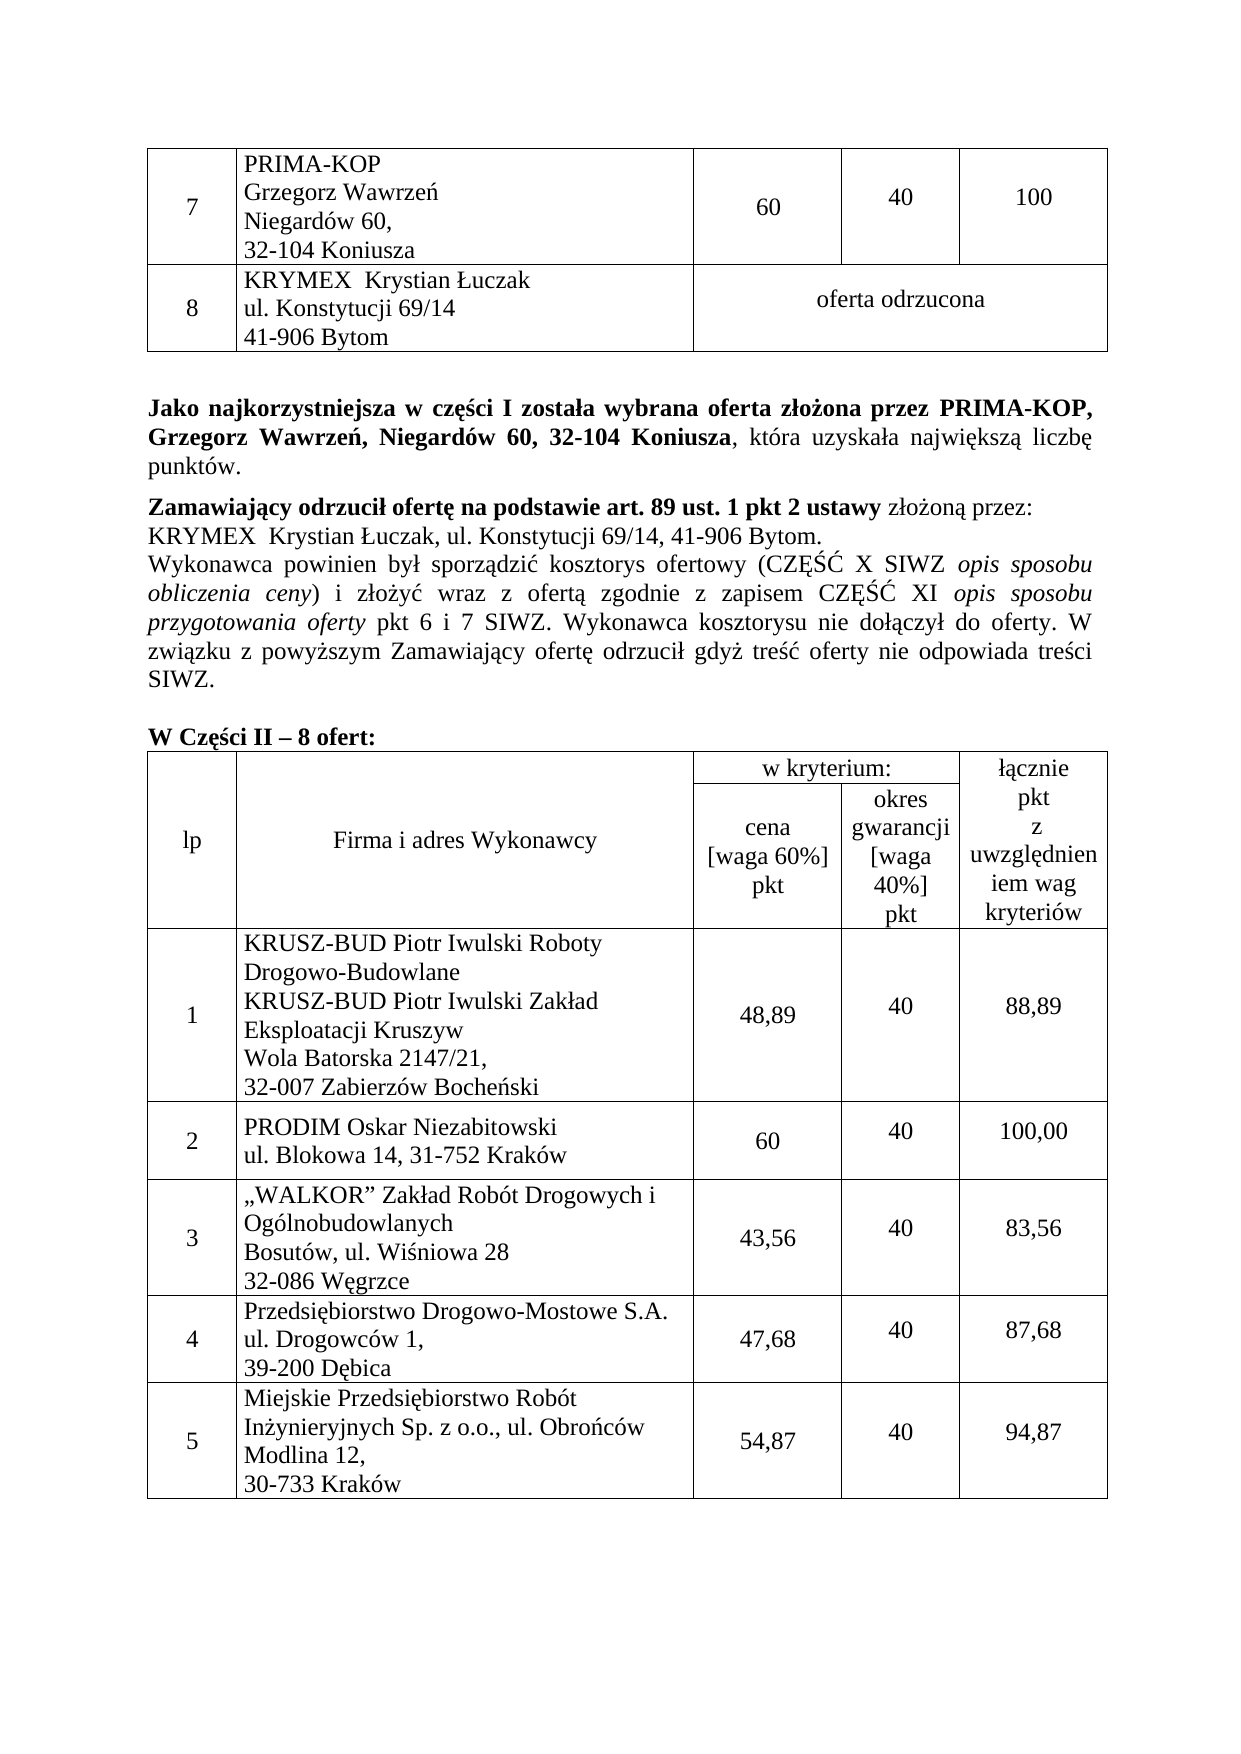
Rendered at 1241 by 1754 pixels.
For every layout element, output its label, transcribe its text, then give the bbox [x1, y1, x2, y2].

table_cell 40 [842, 149, 959, 264]
text Wykonawca powinien był sporządzić kosztorys ofertowy (CZĘŚĆ X SIWZ opis sposobu obliczenia ceny) i złożyć wraz z ofertą zgodnie z zapisem CZĘŚĆ XI opis sposobu przygotowania oferty pkt 6 i 7 SIWZ. Wykonawca kosztorysu nie dołączył do oferty. W związku z powyższym Zamawiający ofertę odrzucił gdyż treść oferty nie odpowiada treści SIWZ. [148, 549, 1093, 693]
table_cell 7 [148, 149, 236, 264]
text KRYMEX Krystian Łuczak, ul. Konstytucji 69/14, 41-906 Bytom. [148, 521, 1093, 549]
table_cell 60 [694, 1102, 841, 1179]
table_cell 87,68 [960, 1296, 1107, 1382]
text W Części II – 8 ofert: [148, 722, 1093, 751]
table_header Firma i adres Wykonawcy [237, 752, 693, 927]
table_cell 83,56 [960, 1180, 1107, 1295]
table_cell cena [waga 60%] pkt [694, 784, 841, 927]
table_cell 2 [148, 1102, 236, 1179]
table_cell 43,56 [694, 1180, 841, 1295]
table_cell 100,00 [960, 1102, 1107, 1179]
table_cell 1 [148, 929, 236, 1101]
table_cell 40 [842, 1180, 959, 1295]
table_cell 88,89 [960, 929, 1107, 1101]
table_header lp [148, 752, 236, 927]
table_cell 40 [842, 929, 959, 1101]
table_cell 4 [148, 1296, 236, 1382]
table_cell PRODIM Oskar Niezabitowski ul. Blokowa 14, 31-752 Kraków [237, 1102, 693, 1179]
table_header w kryterium: [694, 752, 959, 783]
table_cell Przedsiębiorstwo Drogowo-Mostowe S.A. ul. Drogowców 1, 39-200 Dębica [237, 1296, 693, 1382]
table_cell KRYMEX Krystian Łuczak ul. Konstytucji 69/14 41-906 Bytom [237, 265, 693, 351]
table_cell oferta odrzucona [694, 265, 1107, 351]
table_cell Miejskie Przedsiębiorstwo Robót Inżynieryjnych Sp. z o.o., ul. Obrońców Modlina 12, 30-733 Kraków [237, 1383, 693, 1498]
table_cell 3 [148, 1180, 236, 1295]
table_cell PRIMA-KOP Grzegorz Wawrzeń Niegardów 60, 32-104 Koniusza [237, 149, 693, 264]
table_cell 40 [842, 1296, 959, 1382]
table_cell 40 [842, 1383, 959, 1498]
table_header łącznie pkt z uwzględnieniem wag kryteriów [960, 752, 1107, 927]
table_cell 100 [960, 149, 1107, 264]
text Jako najkorzystniejsza w części I została wybrana oferta złożona przez PRIMA-KOP, Grzegorz Wawrzeń, Niegardów 60, 32-104 Koniusza, która uzyskała największą liczbę punktów. [148, 393, 1093, 479]
table_cell 94,87 [960, 1383, 1107, 1498]
table_cell 5 [148, 1383, 236, 1498]
table_cell „WALKOR” Zakład Robót Drogowych i Ogólnobudowlanych Bosutów, ul. Wiśniowa 28 32-086 Węgrzce [237, 1180, 693, 1295]
table_cell 48,89 [694, 929, 841, 1101]
table_cell 8 [148, 265, 236, 351]
table_cell 47,68 [694, 1296, 841, 1382]
table_cell 54,87 [694, 1383, 841, 1498]
table_cell 40 [842, 1102, 959, 1179]
text Zamawiający odrzucił ofertę na podstawie art. 89 ust. 1 pkt 2 ustawy złożoną przez: [148, 492, 1093, 521]
table_cell 60 [694, 149, 841, 264]
table_cell KRUSZ-BUD Piotr Iwulski Roboty Drogowo-Budowlane KRUSZ-BUD Piotr Iwulski Zakład Eksploatacji Kruszyw Wola Batorska 2147/21, 32-007 Zabierzów Bocheński [237, 929, 693, 1101]
table_cell okres gwarancji [waga 40%] pkt [842, 784, 959, 927]
